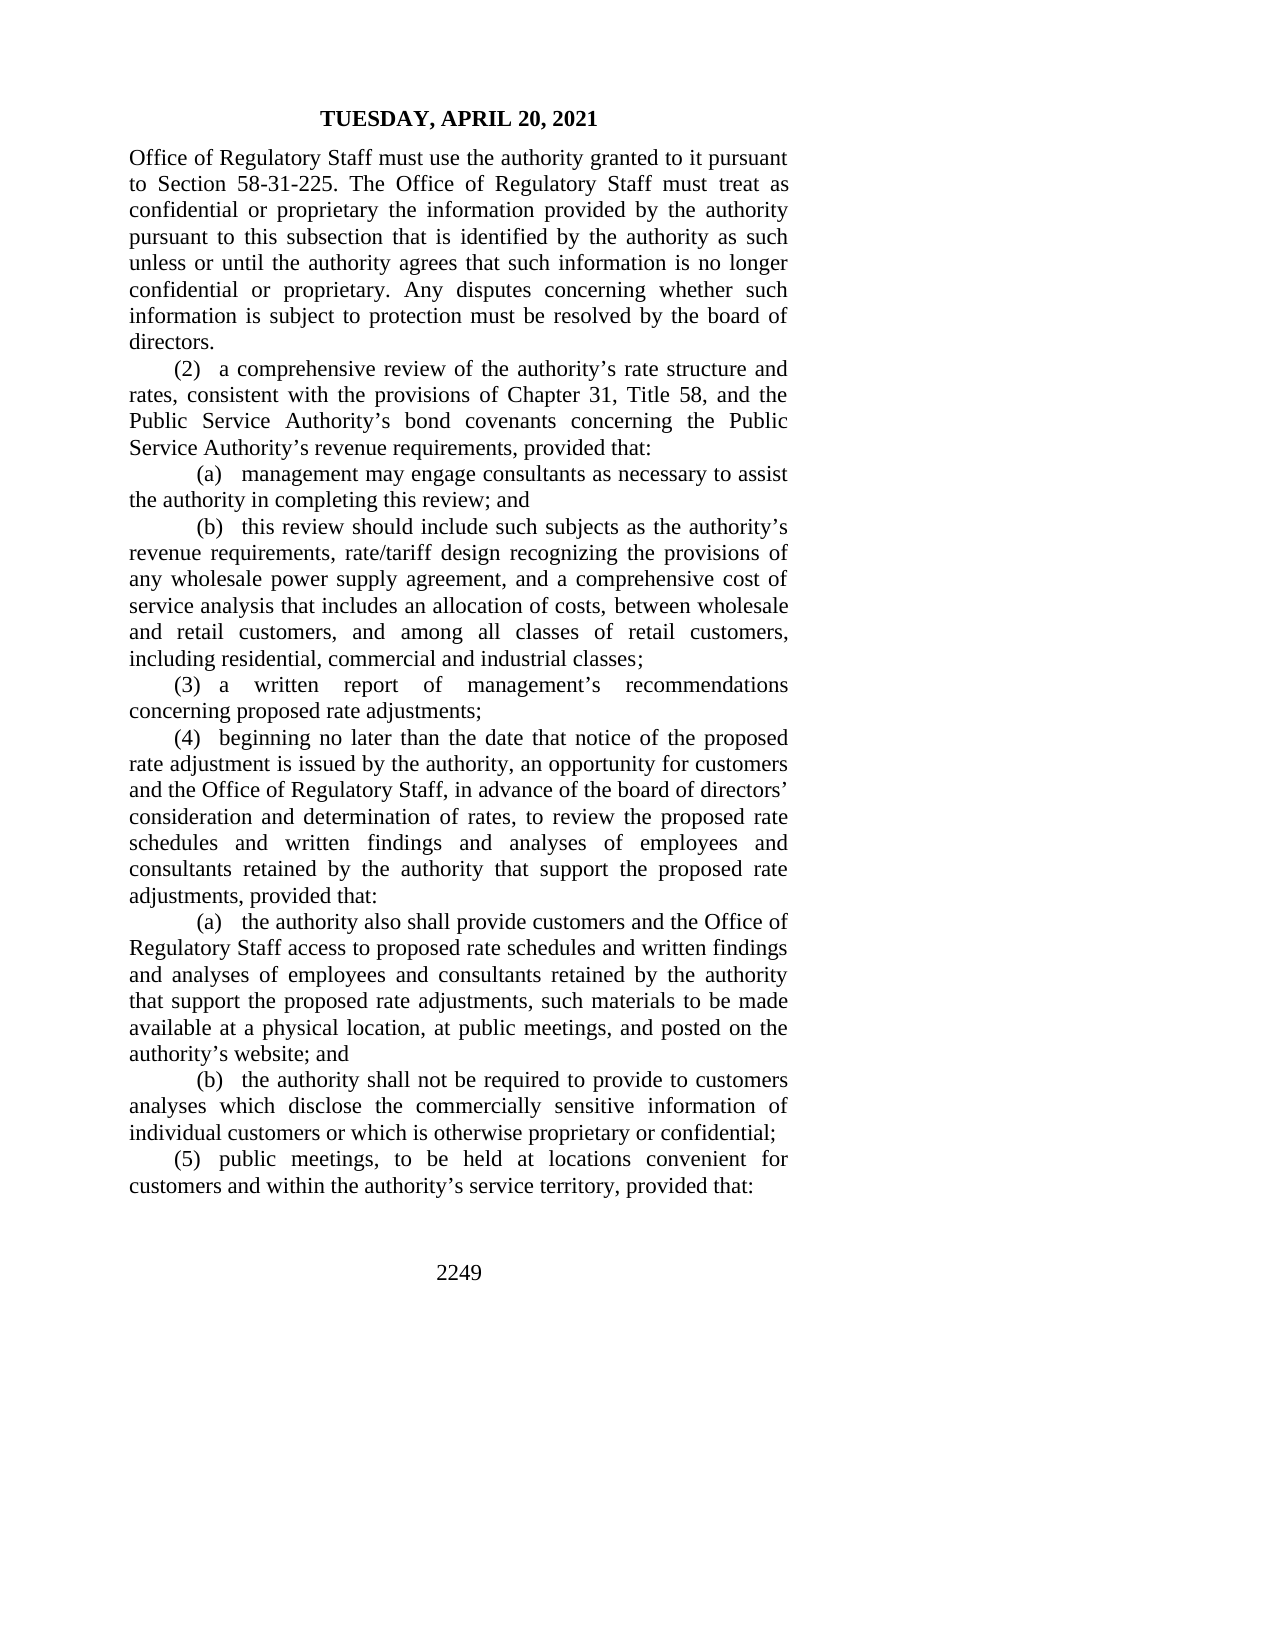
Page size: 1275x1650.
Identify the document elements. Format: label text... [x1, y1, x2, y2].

text (b) the authority shall not be required to provide to customers analyses which disclose the commercially sensitive information of individual customers or which is otherwise proprietary or confidential; [129, 1066, 789, 1145]
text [129, 144, 789, 355]
text (a) the authority also shall provide customers and the Office of Regulatory Staff access to proposed rate schedules and written findings and analyses of employees and consultants retained by the authority that support the proposed rate adjustments, such materials to be made available at a physical location, at public meetings, and posted on the authority’s website; and [129, 908, 789, 1066]
text (3) a written report of management’s recommendations concerning proposed rate adjustments; [129, 671, 789, 724]
text (4) beginning no later than the date that notice of the proposed rate adjustment is issued by the authority, an opportunity for customers and the Office of Regulatory Staff, in advance of the board of directors’ consideration and determination of rates, to review the proposed rate schedules and written findings and analyses of employees and consultants retained by the authority that support the proposed rate adjustments, provided that: [129, 724, 789, 908]
text (2) a comprehensive review of the authority’s rate structure and rates, consistent with the provisions of Chapter 31, Title 58, and the Public Service Authority’s bond covenants concerning the Public Service Authority’s revenue requirements, provided that: [129, 355, 789, 460]
text (b) this review should include such subjects as the authority’s revenue requirements, rate/tariff design recognizing the provisions of any wholesale power supply agreement, and a comprehensive cost of service analysis that includes an allocation of costs, between wholesale and retail customers, and among all classes of retail customers, including residential, commercial and industrial classes; [129, 513, 789, 671]
text (5) public meetings, to be held at locations convenient for customers and within the authority’s service territory, provided that: [129, 1145, 789, 1198]
text (a) management may engage consultants as necessary to assist the authority in completing this review; and [129, 460, 789, 513]
